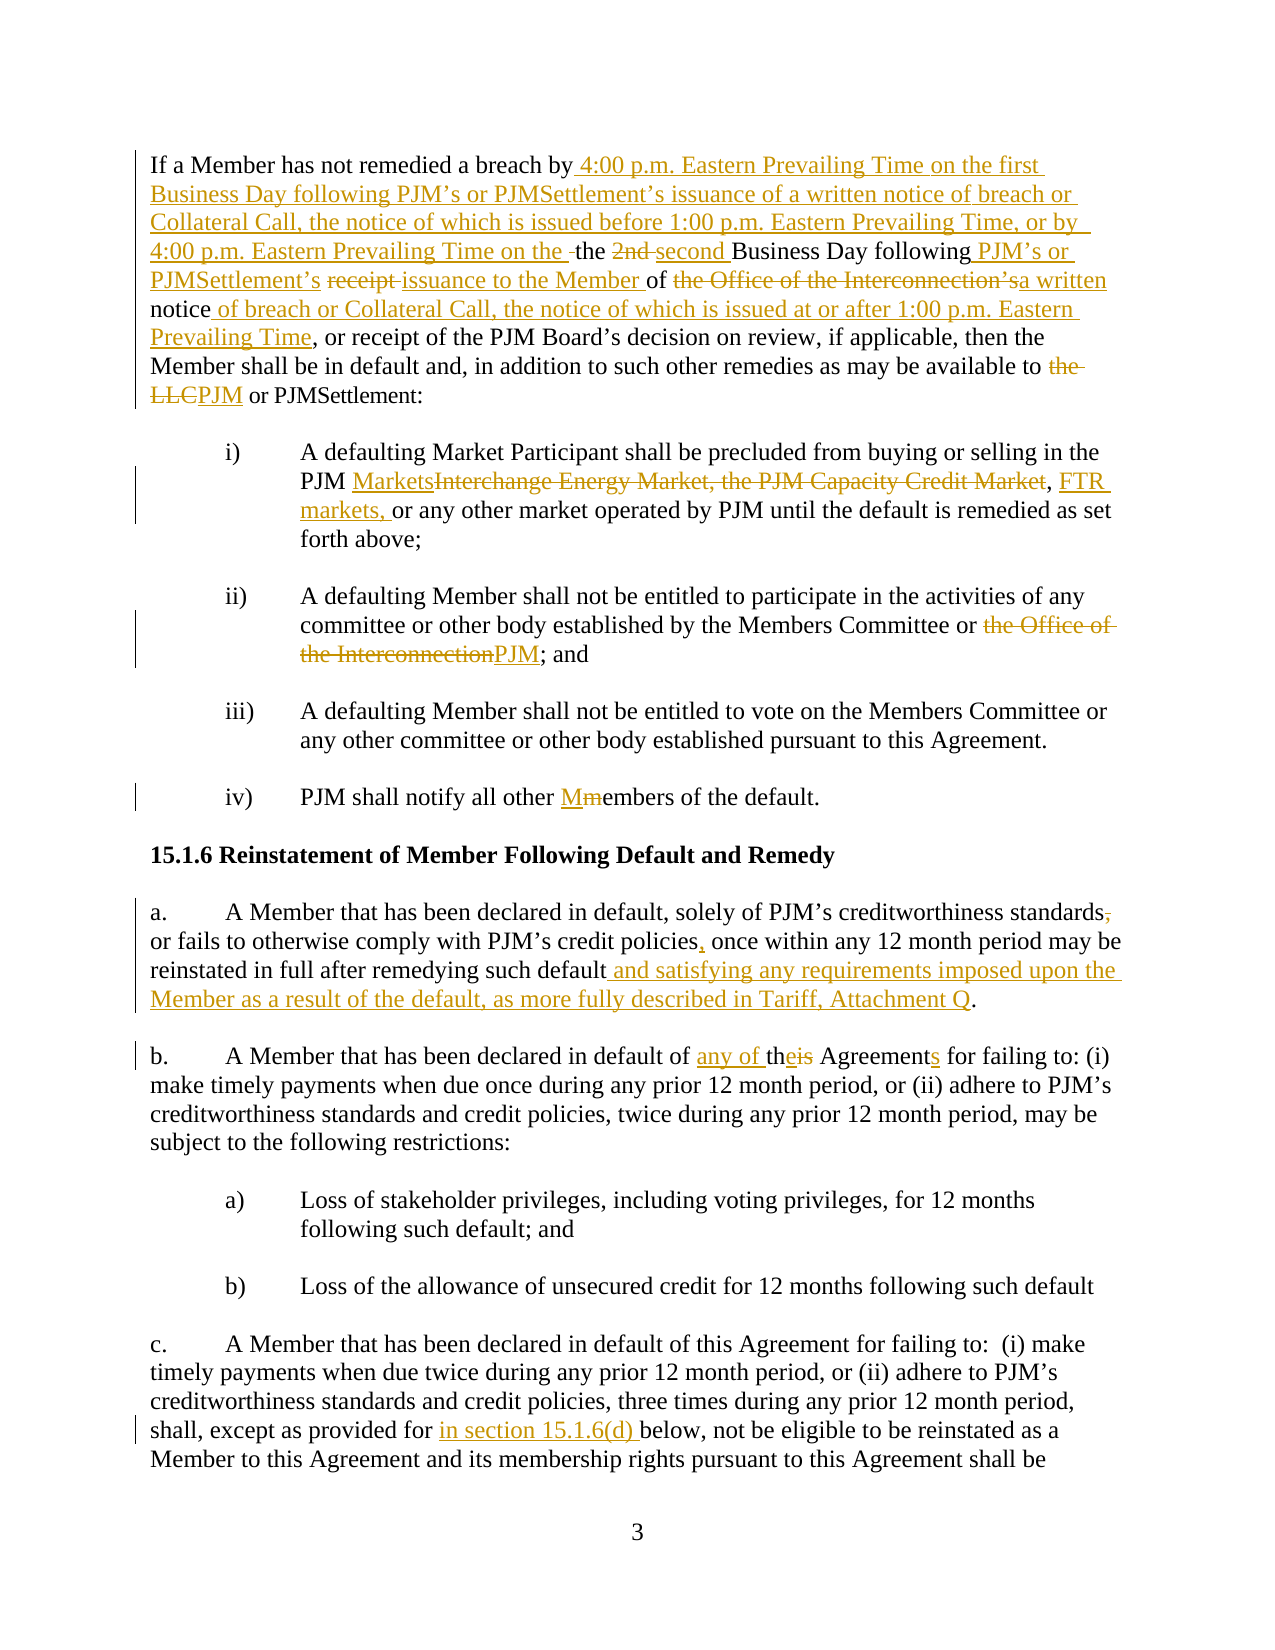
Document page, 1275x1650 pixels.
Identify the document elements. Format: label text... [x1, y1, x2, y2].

text b) Loss of the allowance of unsecured credit for 12 months following such default [225, 1271, 1125, 1300]
text iii) A defaulting Member shall not be entitled to vote on the Members Committee or any other committee or other body established pursuant to this Agreement. [225, 696, 1125, 754]
text a) Loss of stakeholder privileges, including voting privileges, for 12 months following such default; and [225, 1185, 1125, 1242]
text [150, 1329, 1125, 1472]
text i) A defaulting Market Participant shall be precluded from buying or selling in the PJM , or any other market operated by PJM until the default is remedied as set forth above; [225, 437, 1125, 552]
text 15.1.6 Reinstatement of Member Following Default and Remedy [150, 840, 1125, 869]
text iv) PJM shall notify all other embers of the default. [225, 782, 1125, 811]
text If a Member has not remedied a breach bythe Business Day following of notice, or receipt of the PJM Board’s decision on review, if applicable, then the Member shall be in default and, in addition to such other remedies as may be available to or PJMSettlement: [150, 150, 1125, 409]
text b. A Member that has been declared in default of th Agreement for failing to: (i) make timely payments when due once during any prior 12 month period, or (ii) adhere to PJM’s creditworthiness standards and credit policies, twice during any prior 12 month period, may be subject to the following restrictions: [150, 1041, 1125, 1156]
text a. A Member that has been declared in default, solely of PJM’s creditworthiness standards or fails to otherwise comply with PJM’s credit policies once within any 12 month period may be reinstated in full after remedying such default. [150, 897, 1125, 1012]
text ii) A defaulting Member shall not be entitled to participate in the activities of any committee or other body established by the Members Committee or ; and [225, 581, 1125, 667]
